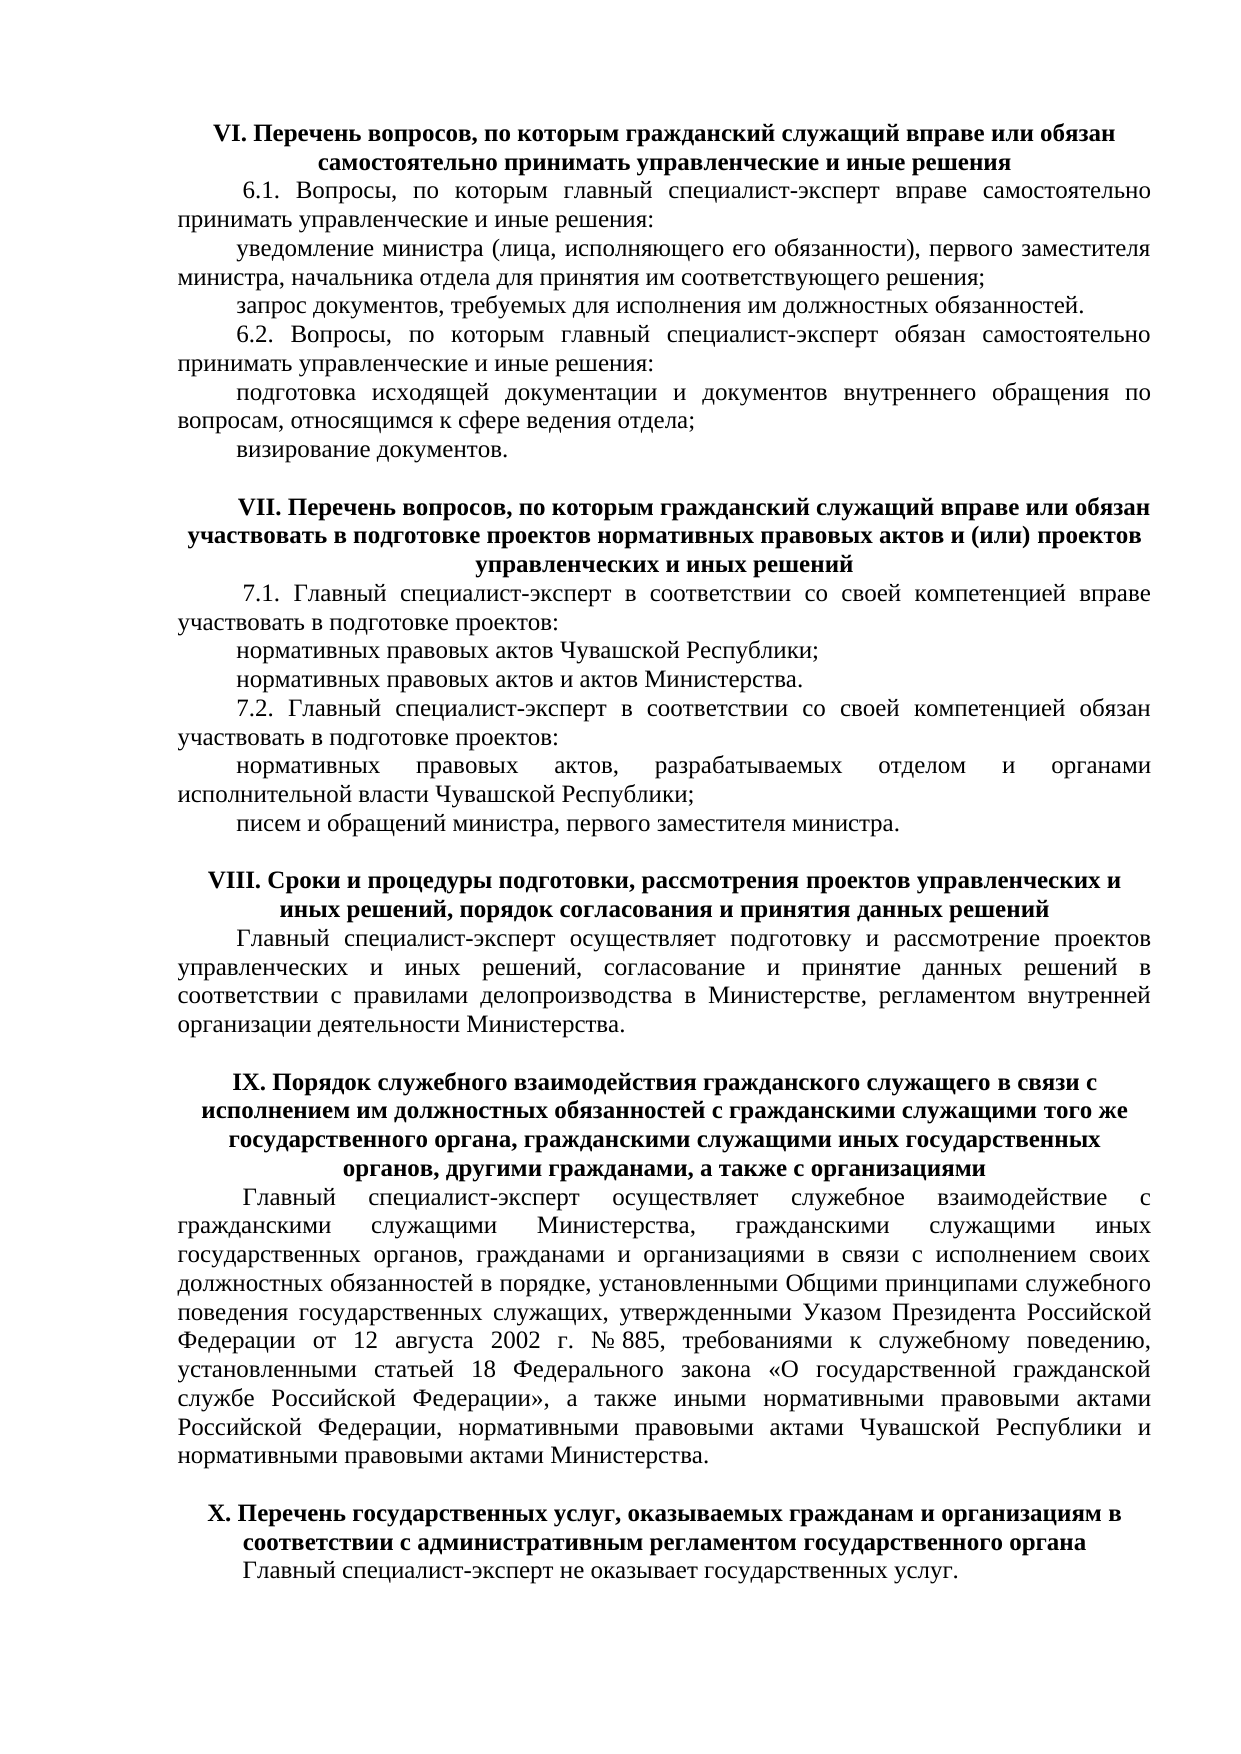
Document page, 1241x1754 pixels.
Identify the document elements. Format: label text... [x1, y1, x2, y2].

text X. Перечень государственных услуг, оказываемых гражданам и организациям в соответствии с административным регламентом государственного органа [177, 1498, 1152, 1556]
text нормативных правовых актов Чувашской Республики; [177, 636, 1152, 664]
text Главный специалист-эксперт не оказывает государственных услуг. [177, 1556, 1152, 1584]
text визирование документов. [177, 434, 1152, 463]
text 6.1. Вопросы, по которым главный специалист-эксперт вправе самостоятельно принимать управленческие и иные решения: [177, 176, 1152, 233]
text писем и обращений министра, первого заместителя министра. [177, 808, 1152, 837]
text IX. Порядок служебного взаимодействия гражданского служащего в связи с исполнением им должностных обязанностей с гражданскими служащими того же государственного органа, гражданскими служащими иных государственных органов, другими гражданами, а также с организациями [177, 1067, 1152, 1182]
text уведомление министра (лица, исполняющего его обязанности), первого заместителя министра, начальника отдела для принятия им соответствующего решения; [177, 233, 1152, 291]
text VIII. Сроки и процедуры подготовки, рассмотрения проектов управленческих и иных решений, порядок согласования и принятия данных решений [177, 866, 1152, 923]
text нормативных правовых актов и актов Министерства. [177, 664, 1152, 693]
text 7.1. Главный специалист-эксперт в соответствии со своей компетенцией вправе участвовать в подготовке проектов: [177, 578, 1152, 636]
text 6.2. Вопросы, по которым главный специалист-эксперт обязан самостоятельно принимать управленческие и иные решения: [177, 319, 1152, 377]
text запрос документов, требуемых для исполнения им должностных обязанностей. [177, 291, 1152, 319]
text подготовка исходящей документации и документов внутреннего обращения по вопросам, относящимся к сфере ведения отдела; [177, 377, 1152, 434]
text Главный специалист-эксперт осуществляет подготовку и рассмотрение проектов управленческих и иных решений, согласование и принятие данных решений в соответствии с правилами делопроизводства в Министерстве, регламентом внутренней организации деятельности Министерства. [177, 923, 1152, 1038]
text Главный специалист-эксперт осуществляет служебное взаимодействие с гражданскими служащими Министерства, гражданскими служащими иных государственных органов, гражданами и организациями в связи с исполнением своих должностных обязанностей в порядке, установленными Общими принципами служебного поведения государственных служащих, утвержденными Указом Президента Российской Федерации от 12 августа 2002 г. № 885, требованиями к служебному поведению, установленными статьей 18 Федерального закона «О государственной гражданской службе Российской Федерации», а также иными нормативными правовыми актами Российской Федерации, нормативными правовыми актами Чувашской Республики и нормативными правовыми актами Министерства. [177, 1182, 1152, 1469]
text VII. Перечень вопросов, по которым гражданский служащий вправе или обязан участвовать в подготовке проектов нормативных правовых актов и (или) проектов управленческих и иных решений [177, 492, 1152, 578]
text 7.2. Главный специалист-эксперт в соответствии со своей компетенцией обязан участвовать в подготовке проектов: [177, 693, 1152, 751]
text VI. Перечень вопросов, по которым гражданский служащий вправе или обязан самостоятельно принимать управленческие и иные решения [177, 118, 1152, 176]
text нормативных правовых актов, разрабатываемых отделом и органами исполнительной власти Чувашской Республики; [177, 751, 1152, 808]
